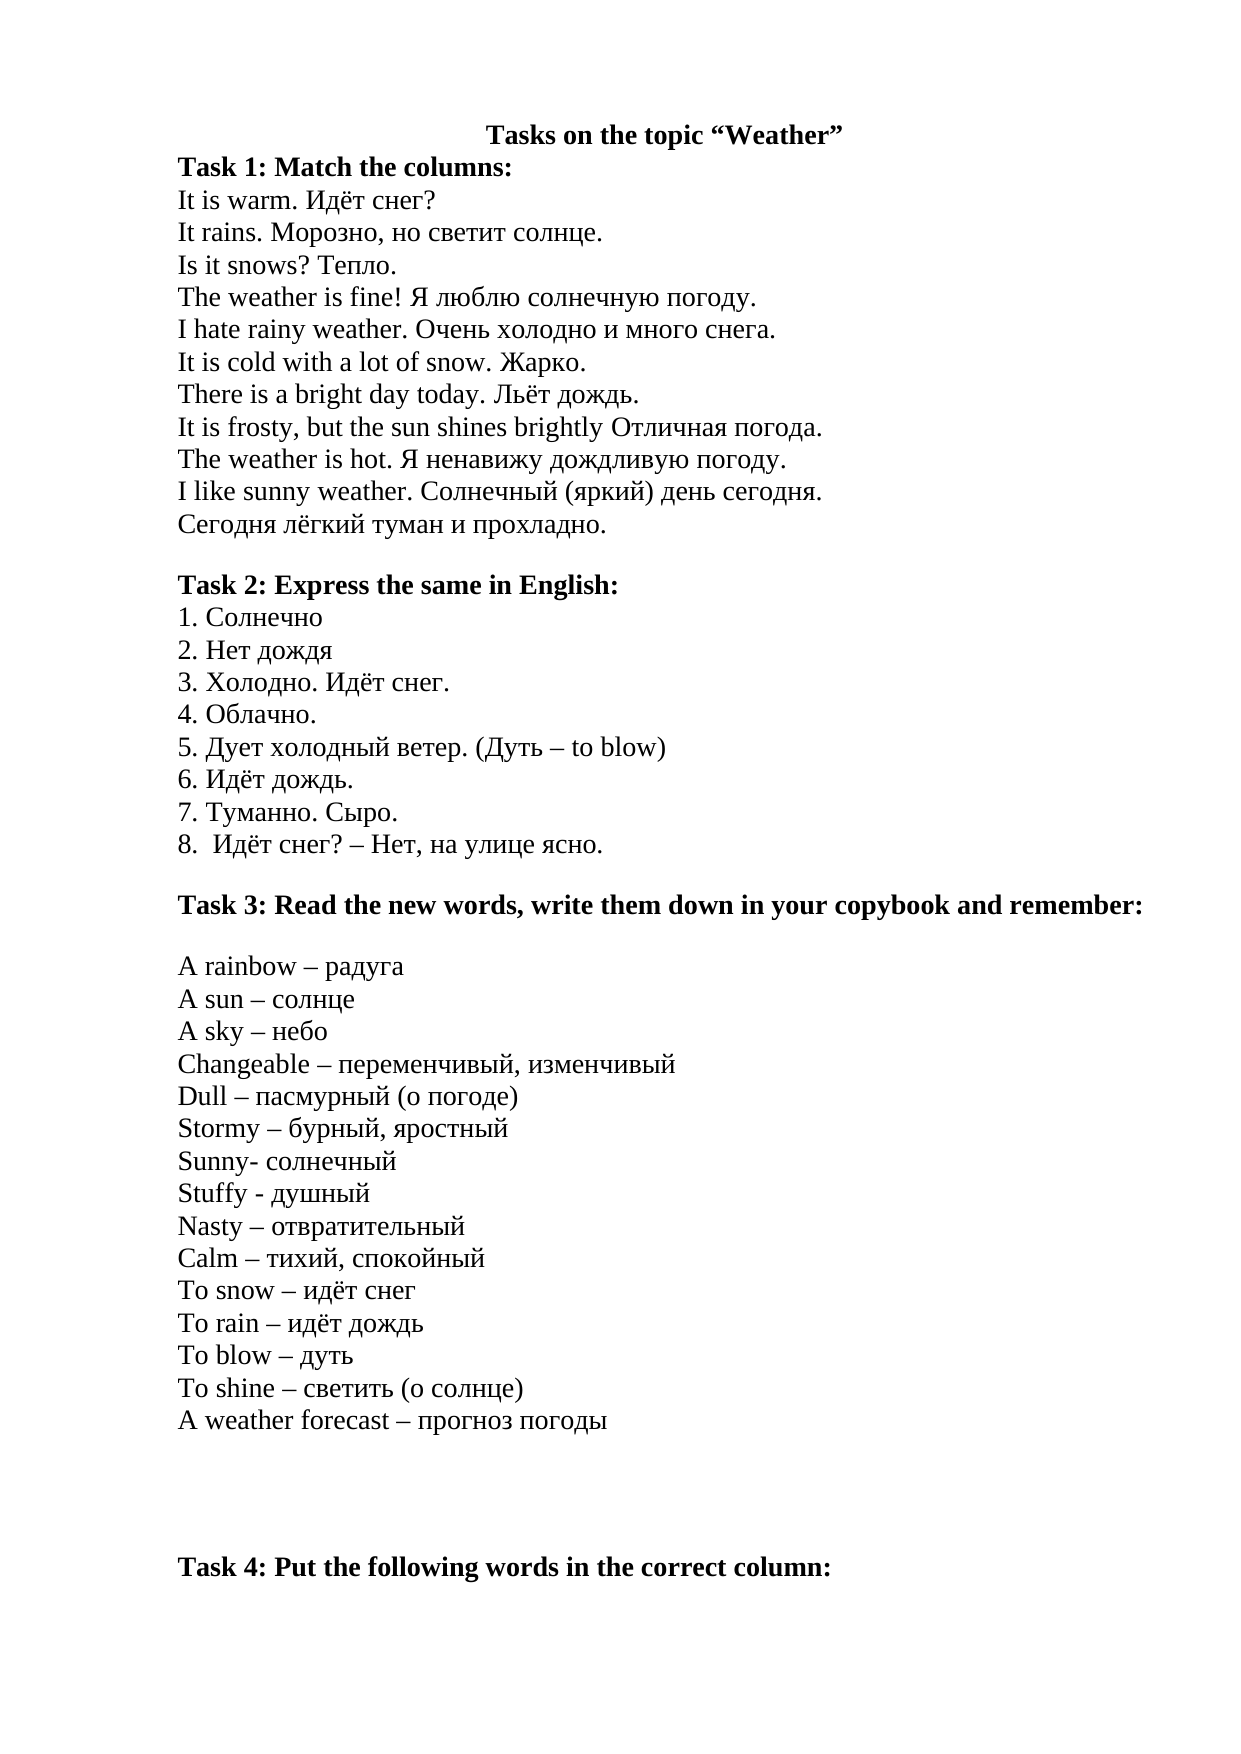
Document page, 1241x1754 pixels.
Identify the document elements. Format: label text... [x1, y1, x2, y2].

text There is a bright day today. Льёт дождь. [177, 377, 1152, 410]
text It is cold with a lot of snow. Жарко. [177, 345, 1152, 377]
text 3. Холодно. Идёт снег. [177, 665, 1152, 698]
text Task 2: Express the same in English: [177, 568, 1152, 600]
text Task 4: Put the following words in the correct column: [177, 1550, 1152, 1583]
text Task 1: Match the columns: [177, 151, 1152, 183]
text I hate rainy weather. Очень холодно и много снега. [177, 312, 1152, 345]
text To blow – дуть [177, 1338, 1152, 1371]
text A sky – небо [177, 1014, 1152, 1047]
text Stormy – бурный, яростный [177, 1111, 1152, 1144]
text Dull – пасмурный (о погоде) [177, 1079, 1152, 1111]
text A sun – солнце [177, 982, 1152, 1014]
text Calm – тихий, спокойный [177, 1241, 1152, 1273]
text A rainbow – радуга [177, 949, 1152, 982]
text The weather is hot. Я ненавижу дождливую погоду. [177, 442, 1152, 474]
text It is warm. Идёт снег? [177, 183, 1152, 215]
text 2. Нет дождя [177, 633, 1152, 665]
text 4. Облачно. [177, 698, 1152, 730]
text I like sunny weather. Солнечный (яркий) день сегодня. [177, 474, 1152, 507]
text Task 3: Read the new words, write them down in your copybook and remember: [177, 888, 1152, 921]
text A weather forecast – прогноз погоды [177, 1403, 1152, 1435]
text Changeable – переменчивый, изменчивый [177, 1047, 1152, 1079]
text 5. Дует холодный ветер. (Дуть – to blow) [177, 730, 1152, 762]
text Сегодня лёгкий туман и прохладно. [177, 507, 1152, 539]
text To rain – идёт дождь [177, 1306, 1152, 1338]
text Is it snows? Тепло. [177, 248, 1152, 280]
text To shine – светить (о солнце) [177, 1371, 1152, 1403]
text Tasks on the topic “Weather” [177, 118, 1152, 151]
text The weather is fine! Я люблю солнечную погоду. [177, 280, 1152, 312]
text It rains. Морозно, но светит солнце. [177, 215, 1152, 248]
text Stuffy - душный [177, 1176, 1152, 1209]
text To snow – идёт снег [177, 1273, 1152, 1306]
text 6. Идёт дождь. [177, 762, 1152, 795]
text 7. Туманно. Сыро. [177, 795, 1152, 827]
text Sunny- солнечный [177, 1144, 1152, 1176]
text 1. Солнечно [177, 600, 1152, 633]
text It is frosty, but the sun shines brightly Отличная погода. [177, 410, 1152, 442]
text 8. Идёт снег? – Нет, на улице ясно. [177, 827, 1152, 859]
text Nasty – отвратительный [177, 1209, 1152, 1241]
